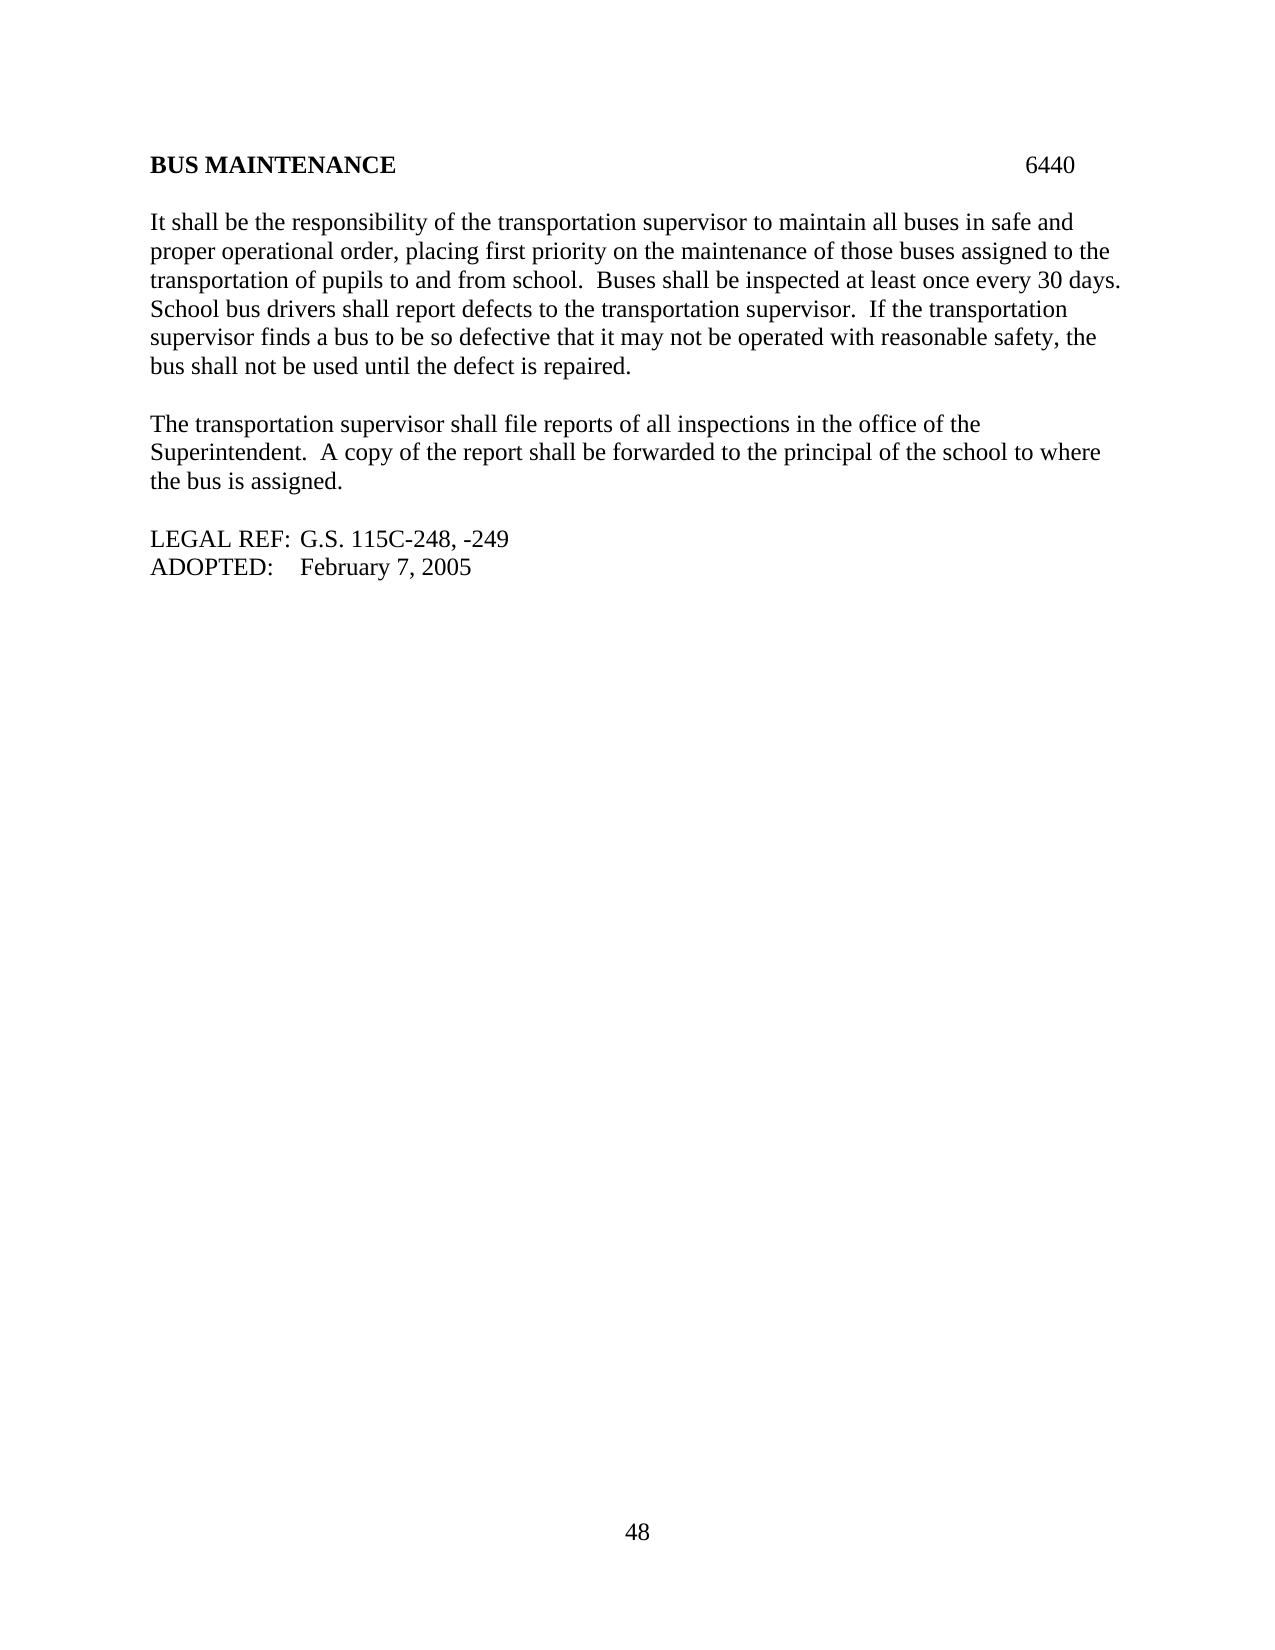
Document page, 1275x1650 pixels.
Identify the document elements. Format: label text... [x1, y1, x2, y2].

text LEGAL REF: G.S. 115C-248, -249 [150, 524, 1125, 552]
text BUS MAINTENANCE 6440 [150, 150, 1125, 179]
text It shall be the responsibility of the transportation supervisor to maintain all buses in safe and proper operational order, placing first priority on the maintenance of those buses assigned to the transportation of pupils to and from school. Buses shall be inspected at least once every 30 days. School bus drivers shall report defects to the transportation supervisor. If the transportation supervisor finds a bus to be so defective that it may not be operated with reasonable safety, the bus shall not be used until the defect is repaired. [150, 207, 1125, 380]
text ADOPTED: February 7, 2005 [150, 552, 1125, 581]
text The transportation supervisor shall file reports of all inspections in the office of the Superintendent. A copy of the report shall be forwarded to the principal of the school to where the bus is assigned. [150, 409, 1125, 495]
